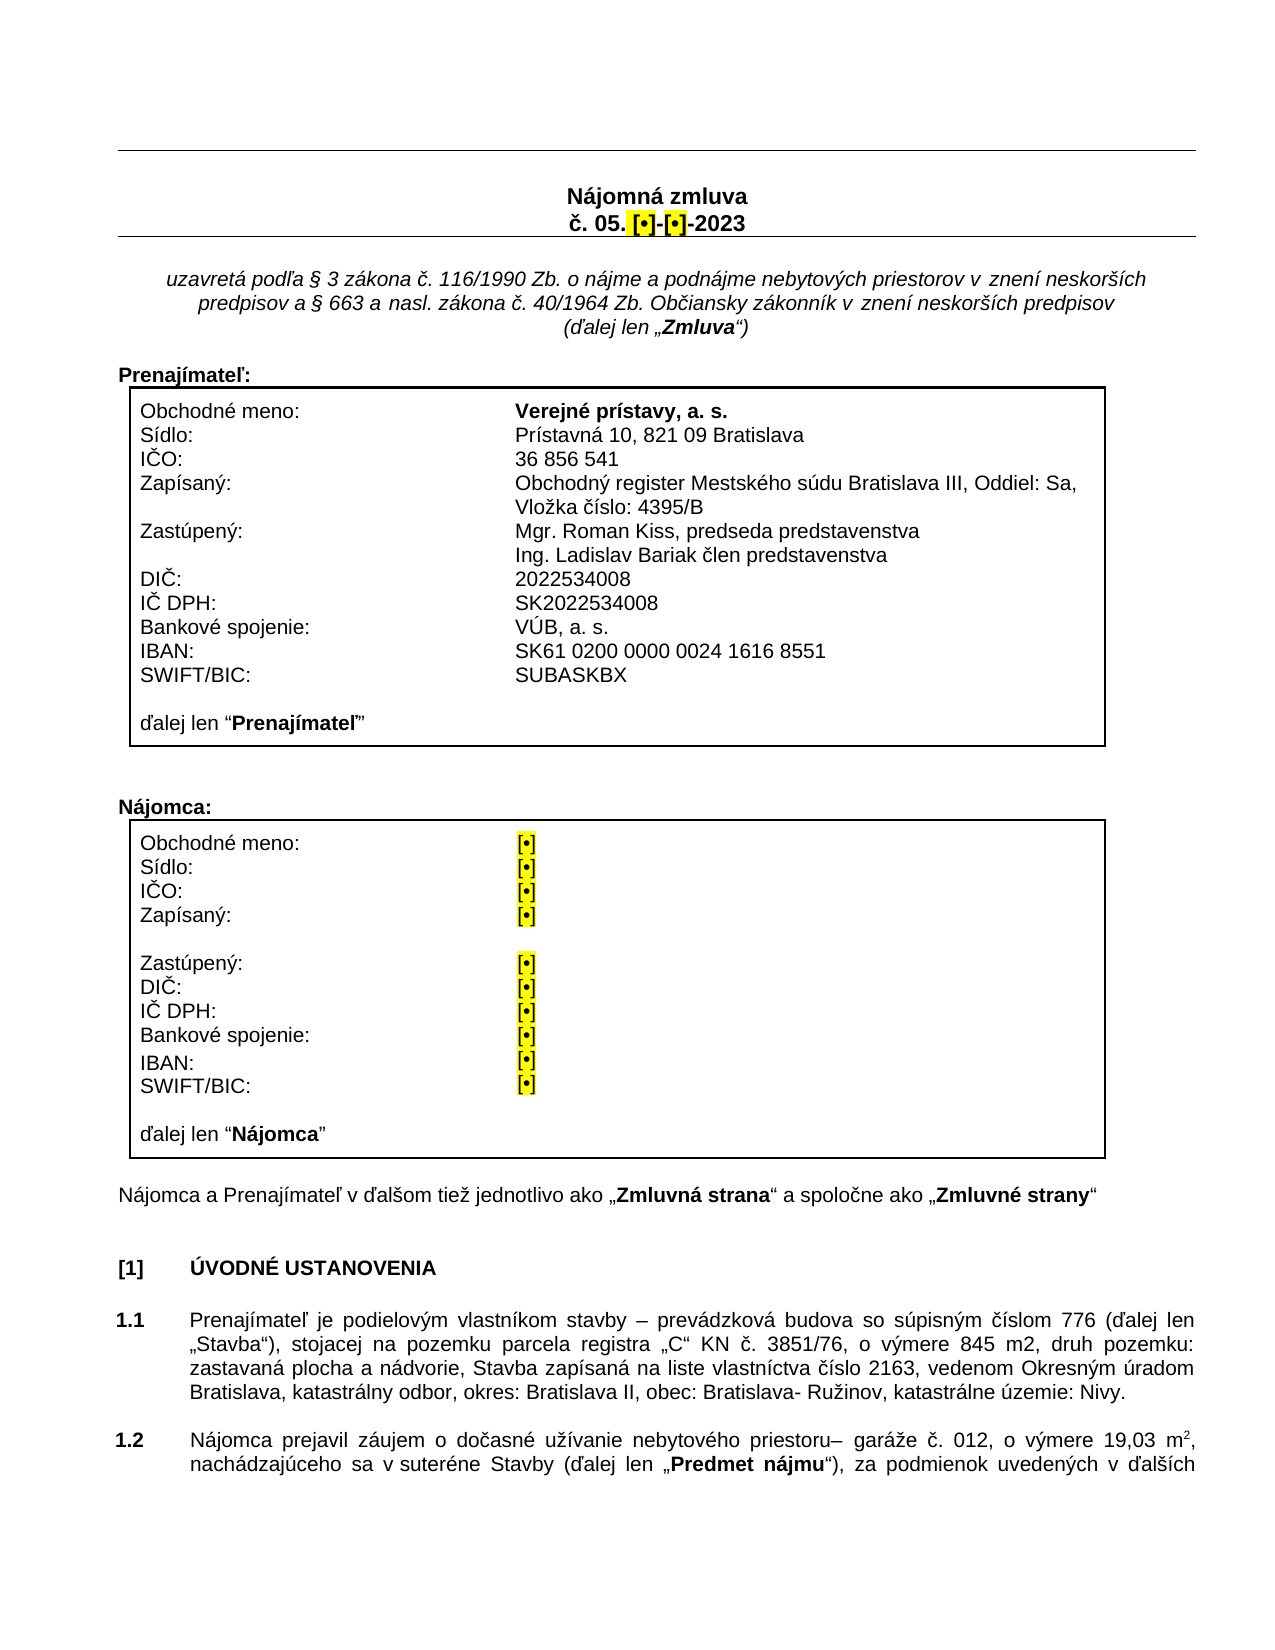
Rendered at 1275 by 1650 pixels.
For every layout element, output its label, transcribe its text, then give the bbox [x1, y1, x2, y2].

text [115, 1428, 1196, 1476]
text Nájomca: [118, 795, 1196, 819]
text Nájomca a Prenajímateľ v ďalšom tiež jednotlivo ako „Zmluvná strana“ a spoločne ako „Zmluvné strany“ [118, 1183, 1196, 1207]
text č. 05. [•]-[•]-2023 [687, 210, 1196, 236]
table_header Obchodné meno: Sídlo: IČO: Zapísaný: Zastúpený: DIČ: IČ DPH: Bankové spojenie: IBAN: SWIFT/BIC: ďalej len “Nájomca” [131, 821, 505, 1157]
text Prenajímateľ: [118, 362, 1196, 386]
text [1] ÚVODNÉ USTANOVENIA [118, 1256, 1196, 1279]
text uzavretá podľa § 3 zákona č. 116/1990 Zb. o nájme a podnájme nebytových priestorov v znení neskorších predpisov a § 663 a nasl. zákona č. 40/1964 Zb. Občiansky zákonník v znení neskorších predpisov [118, 267, 1196, 314]
text Nájomná zmluva [118, 183, 1196, 210]
text č. 05. [•]-[•]-2023 [118, 210, 626, 236]
text 1.1 Prenajímateľ je podielovým vlastníkom stavby – prevádzková budova so súpisným číslom 776 (ďalej len „Stavba“), stojacej na pozemku parcela registra „C“ KN č. 3851/76, o výmere 845 m2, druh pozemku: zastavaná plocha a nádvorie, Stavba zapísaná na liste vlastníctva číslo 2163, vedenom Okresným úradom Bratislava, katastrálny odbor, okres: Bratislava II, obec: Bratislava- Ružinov, katastrálne územie: Nivy. [116, 1308, 1196, 1404]
text (ďalej len „Zmluva“) [118, 314, 1196, 338]
table_header [•] [•] [•] [•] [•] [•] [•] [•] [•] [•] [506, 821, 1104, 1157]
table_header Obchodné meno: Verejné prístavy, a. s. Sídlo: Prístavná 10, 821 09 Bratislava IČO: 36 856 541 Zapísaný: Obchodný register Mestského súdu Bratislava III, Oddiel: Sa, Vložka číslo: 4395/B Zastúpený: Mgr. Roman Kiss, predseda predstavenstva Ing. Ladislav Bariak člen predstavenstva DIČ: 2022534008 IČ DPH: SK2022534008 Bankové spojenie: VÚB, a. s. IBAN: SK61 0200 0000 0024 1616 8551 SWIFT/BIC: SUBASKBX ďalej len “Prenajímateľ” [131, 389, 1104, 745]
